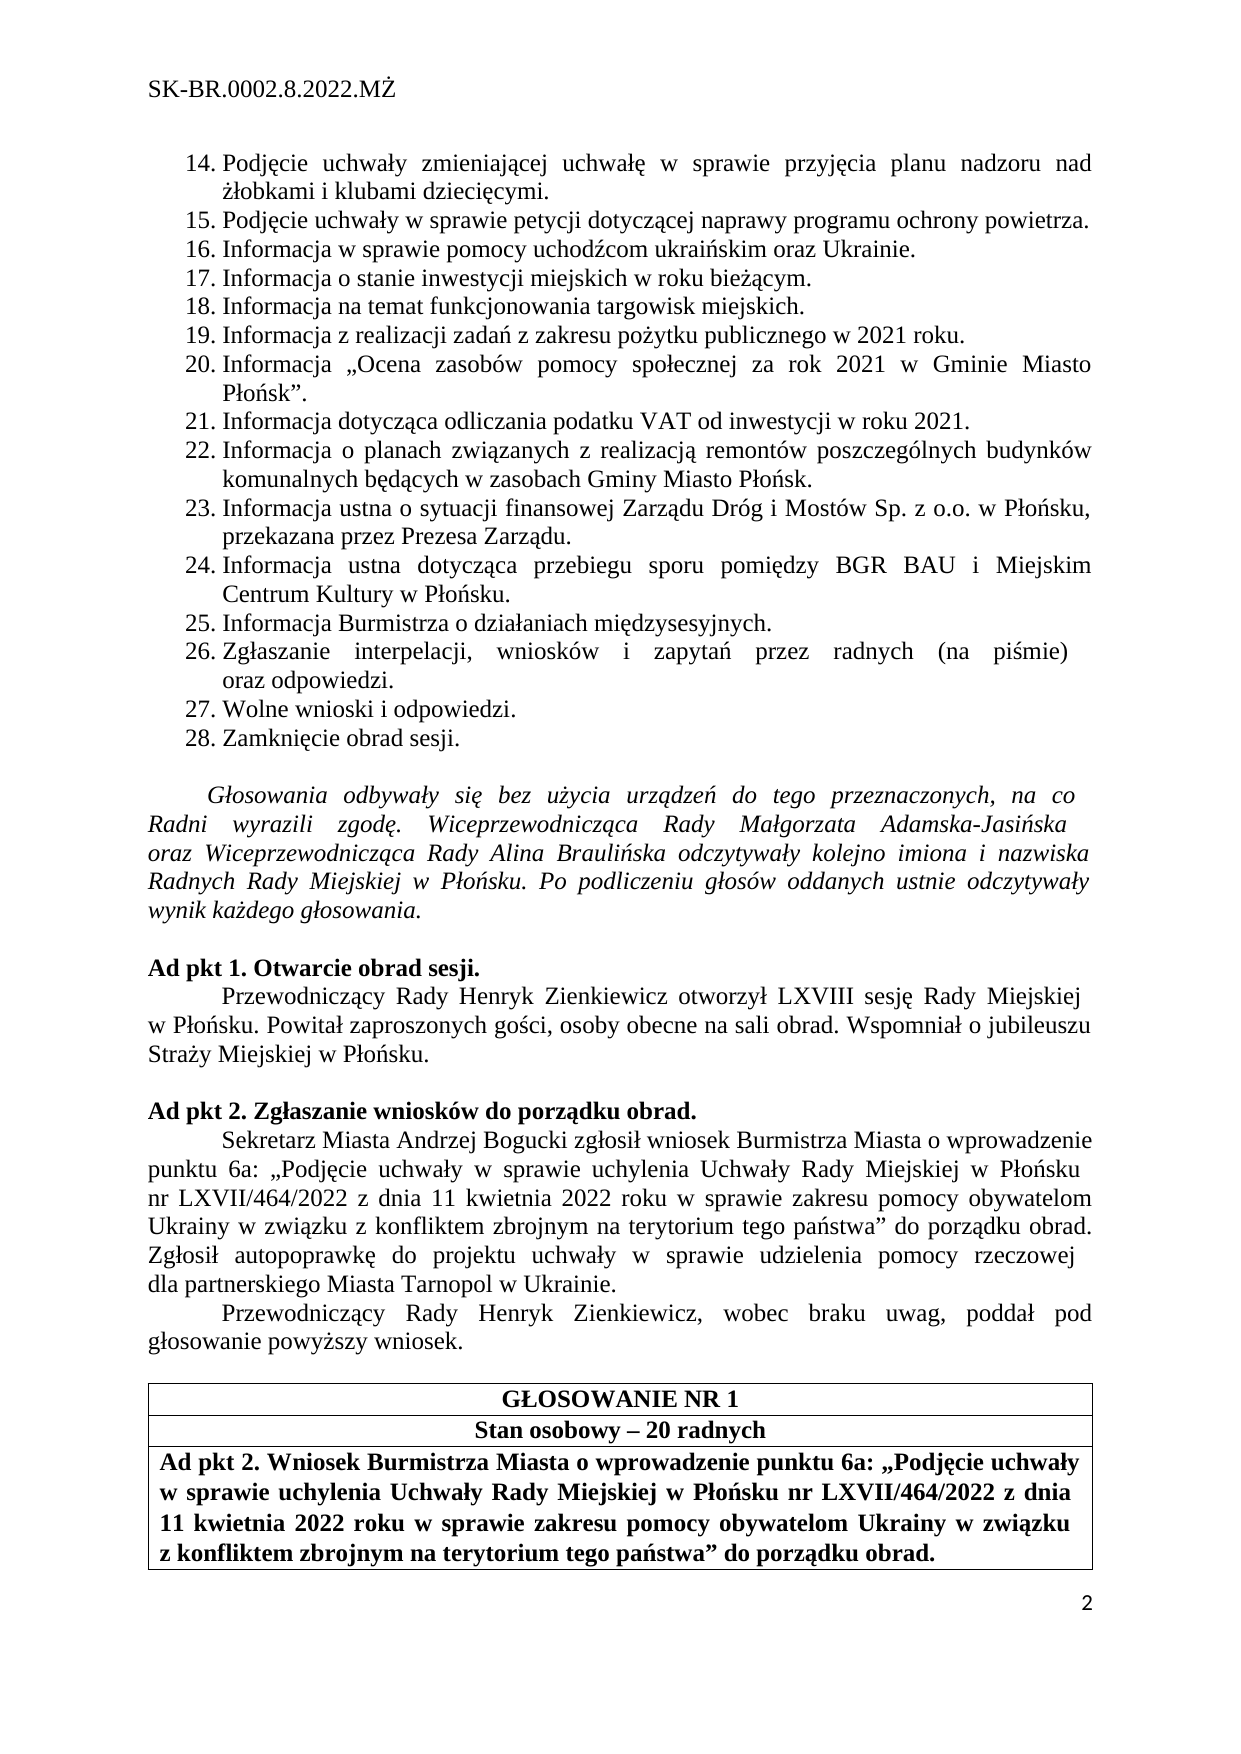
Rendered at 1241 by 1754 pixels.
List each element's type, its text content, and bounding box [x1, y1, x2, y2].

text Przewodniczący Rady Henryk Zienkiewicz, wobec braku uwag, poddał pod głosowanie powyższy wniosek. [148, 1298, 1093, 1355]
list Informacja o stanie inwestycji miejskich w roku bieżącym. [185, 263, 1093, 291]
list Informacja ustna dotycząca przebiegu sporu pomiędzy BGR BAU i Miejskim Centrum Kultury w Płońsku. [185, 550, 1093, 608]
list Informacja Burmistrza o działaniach międzysesyjnych. [185, 608, 1093, 636]
text Przewodniczący Rady Henryk Zienkiewicz otworzył LXVIII sesję Rady Miejskiej w Płońsku. Powitał zaproszonych gości, osoby obecne na sali obrad. Wspomniał o jubileuszu Straży Miejskiej w Płońsku. [148, 981, 1093, 1068]
list Podjęcie uchwały zmieniającej uchwałę w sprawie przyjęcia planu nadzoru nad żłobkami i klubami dziecięcymi. [185, 148, 1093, 205]
table_cell Ad pkt 2. Wniosek Burmistrza Miasta o wprowadzenie punktu 6a: „Podjęcie uchwały w sprawie uchylenia Uchwały Rady Miejskiej w Płońsku nr LXVII/464/2022 z dnia 11 kwietnia 2022 roku w sprawie zakresu pomocy obywatelom Ukrainy w związku z konfliktem zbrojnym na terytorium tego państwa” do porządku obrad. [149, 1447, 1092, 1568]
list Informacja na temat funkcjonowania targowisk miejskich. [185, 291, 1093, 320]
table_cell Stan osobowy – 20 radnych [149, 1416, 1092, 1446]
text Ad pkt 2. Zgłaszanie wniosków do porządku obrad. [148, 1096, 1093, 1125]
list Informacja „Ocena zasobów pomocy społecznej za rok 2021 w Gminie Miasto Płońsk”. [185, 349, 1093, 406]
list Informacja ustna o sytuacji finansowej Zarządu Dróg i Mostów Sp. z o.o. w Płońsku, przekazana przez Prezesa Zarządu. [185, 493, 1093, 550]
text Ad pkt 1. Otwarcie obrad sesji. [148, 953, 1093, 981]
table_header GŁOSOWANIE NR 1 [149, 1384, 1092, 1414]
list Informacja dotycząca odliczania podatku VAT od inwestycji w roku 2021. [185, 406, 1093, 435]
text Głosowania odbywały się bez użycia urządzeń do tego przeznaczonych, na co Radni wyrazili zgodę. Wiceprzewodnicząca Rady Małgorzata Adamska-Jasińska oraz Wiceprzewodnicząca Rady Alina Braulińska odczytywały kolejno imiona i nazwiska Radnych Rady Miejskiej w Płońsku. Po podliczeniu głosów oddanych ustnie odczytywały wynik każdego głosowania. [148, 780, 1093, 924]
list Informacja o planach związanych z realizacją remontów poszczególnych budynków komunalnych będących w zasobach Gminy Miasto Płońsk. [185, 435, 1093, 493]
list Zgłaszanie interpelacji, wniosków i zapytań przez radnych (na piśmie) oraz odpowiedzi. [185, 636, 1093, 694]
list Zamknięcie obrad sesji. [185, 723, 1093, 751]
list Informacja w sprawie pomocy uchodźcom ukraińskim oraz Ukrainie. [185, 234, 1093, 263]
list Informacja z realizacji zadań z zakresu pożytku publicznego w 2021 roku. [185, 320, 1093, 349]
list Podjęcie uchwały w sprawie petycji dotyczącej naprawy programu ochrony powietrza. [185, 205, 1093, 234]
list Wolne wnioski i odpowiedzi. [185, 694, 1093, 723]
text Sekretarz Miasta Andrzej Bogucki zgłosił wniosek Burmistrza Miasta o wprowadzenie punktu 6a: „Podjęcie uchwały w sprawie uchylenia Uchwały Rady Miejskiej w Płońsku nr LXVII/464/2022 z dnia 11 kwietnia 2022 roku w sprawie zakresu pomocy obywatelom Ukrainy w związku z konfliktem zbrojnym na terytorium tego państwa” do porządku obrad. Zgłosił autopoprawkę do projektu uchwały w sprawie udzielenia pomocy rzeczowej dla partnerskiego Miasta Tarnopol w Ukrainie. [148, 1125, 1093, 1298]
